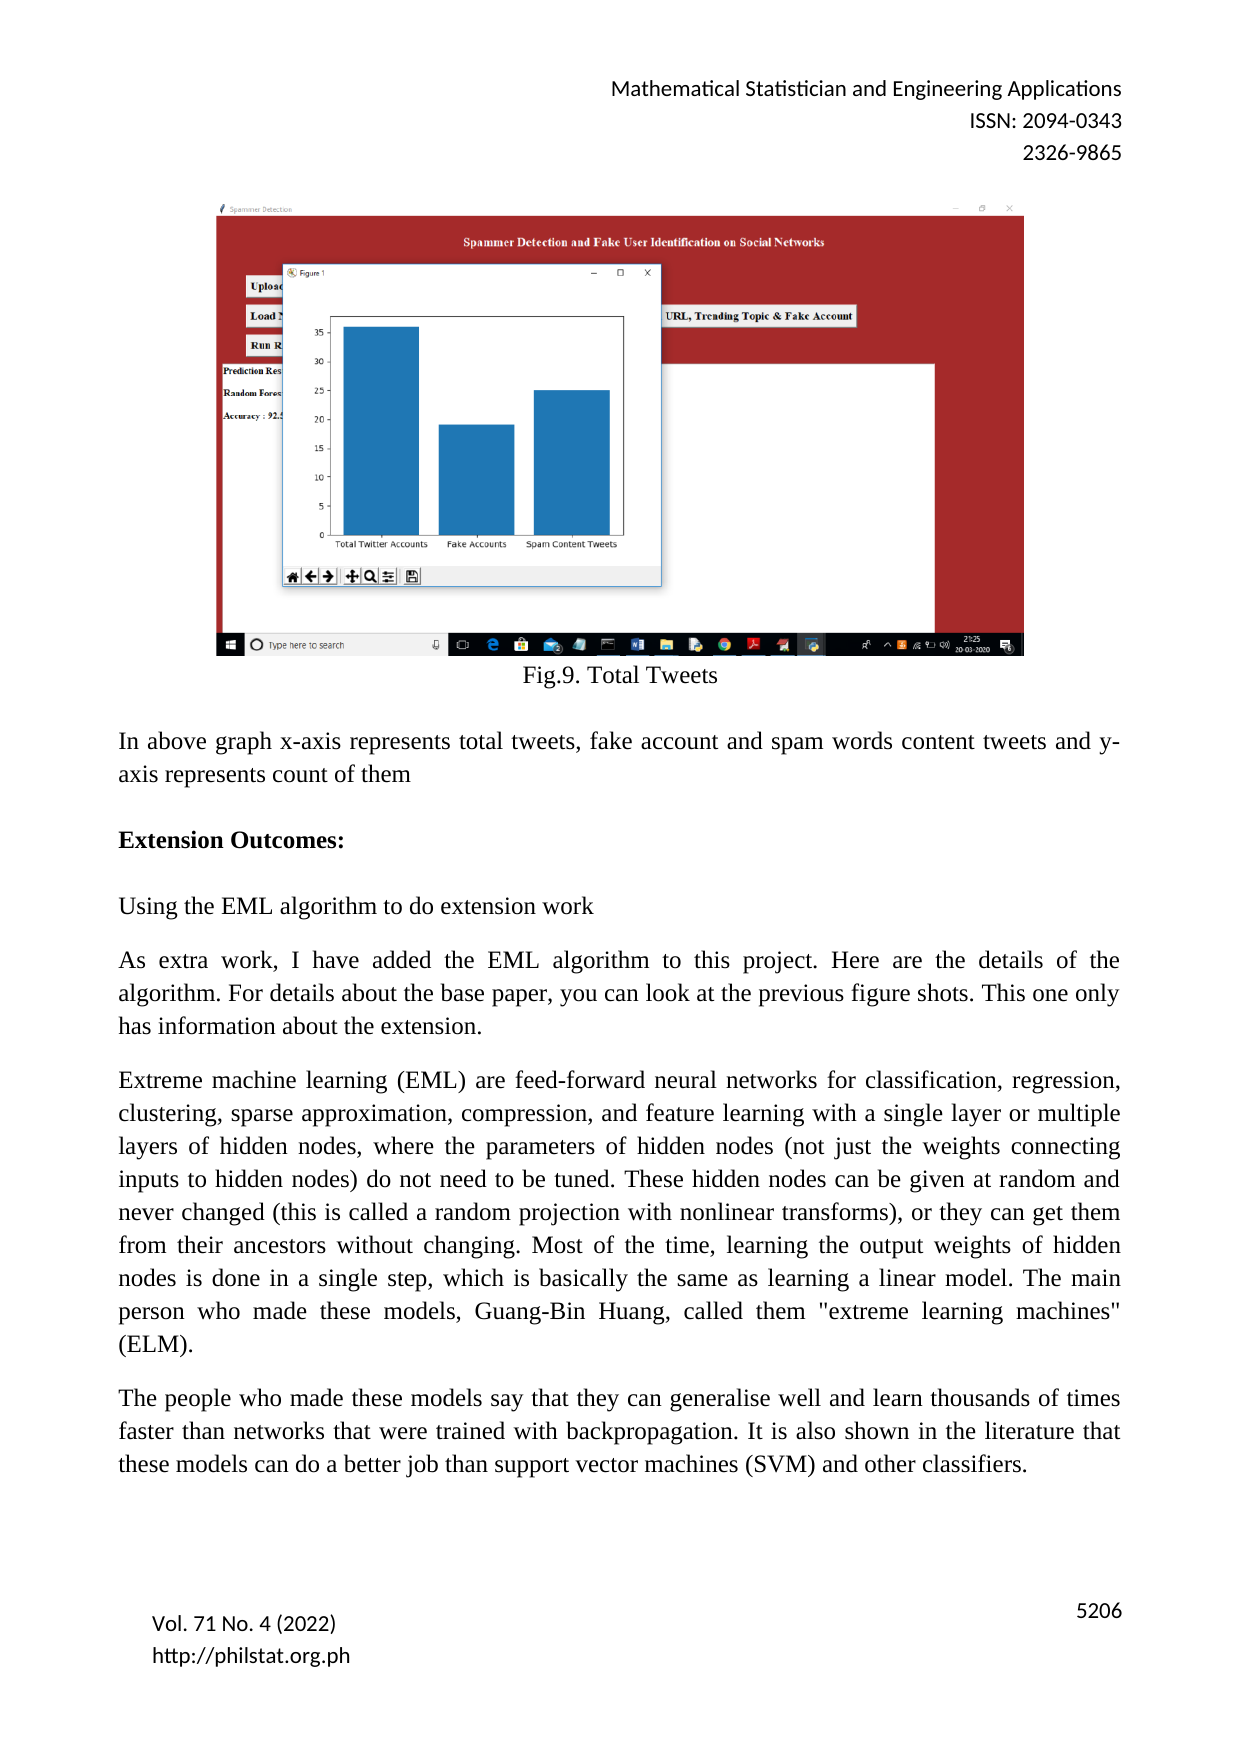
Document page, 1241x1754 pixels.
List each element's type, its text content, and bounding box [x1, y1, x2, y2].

text The people who made these models say that they can generalise well and learn thousands of times faster than networks that were trained with backpropagation. It is also shown in the literature that these models can do a better job than support vector machines (SVM) and other classifiers. [118, 1383, 1122, 1478]
text Fig.9. Total Tweets [118, 660, 1122, 689]
text In above graph x-axis represents total tweets, fake account and spam words content tweets and y-axis represents count of them [118, 726, 1122, 788]
text Using the EML algorithm to do extension work [118, 891, 1122, 920]
picture [216, 202, 1024, 656]
text Extreme machine learning (EML) are feed-forward neural networks for classification, regression, clustering, sparse approximation, compression, and feature learning with a single layer or multiple layers of hidden nodes, where the parameters of hidden nodes (not just the weights connecting inputs to hidden nodes) do not need to be tuned. These hidden nodes can be given at random and never changed (this is called a random projection with nonlinear transforms), or they can get them from their ancestors without changing. Most of the time, learning the output weights of hidden nodes is done in a single step, which is basically the same as learning a linear model. The main person who made these models, Guang-Bin Huang, called them "extreme learning machines" (ELM). [118, 1065, 1122, 1358]
text Extension Outcomes: [118, 825, 1122, 854]
text As extra work, I have added the EML algorithm to this project. Here are the details of the algorithm. For details about the base paper, you can look at the previous figure shots. This one only has information about the extension. [118, 945, 1122, 1040]
